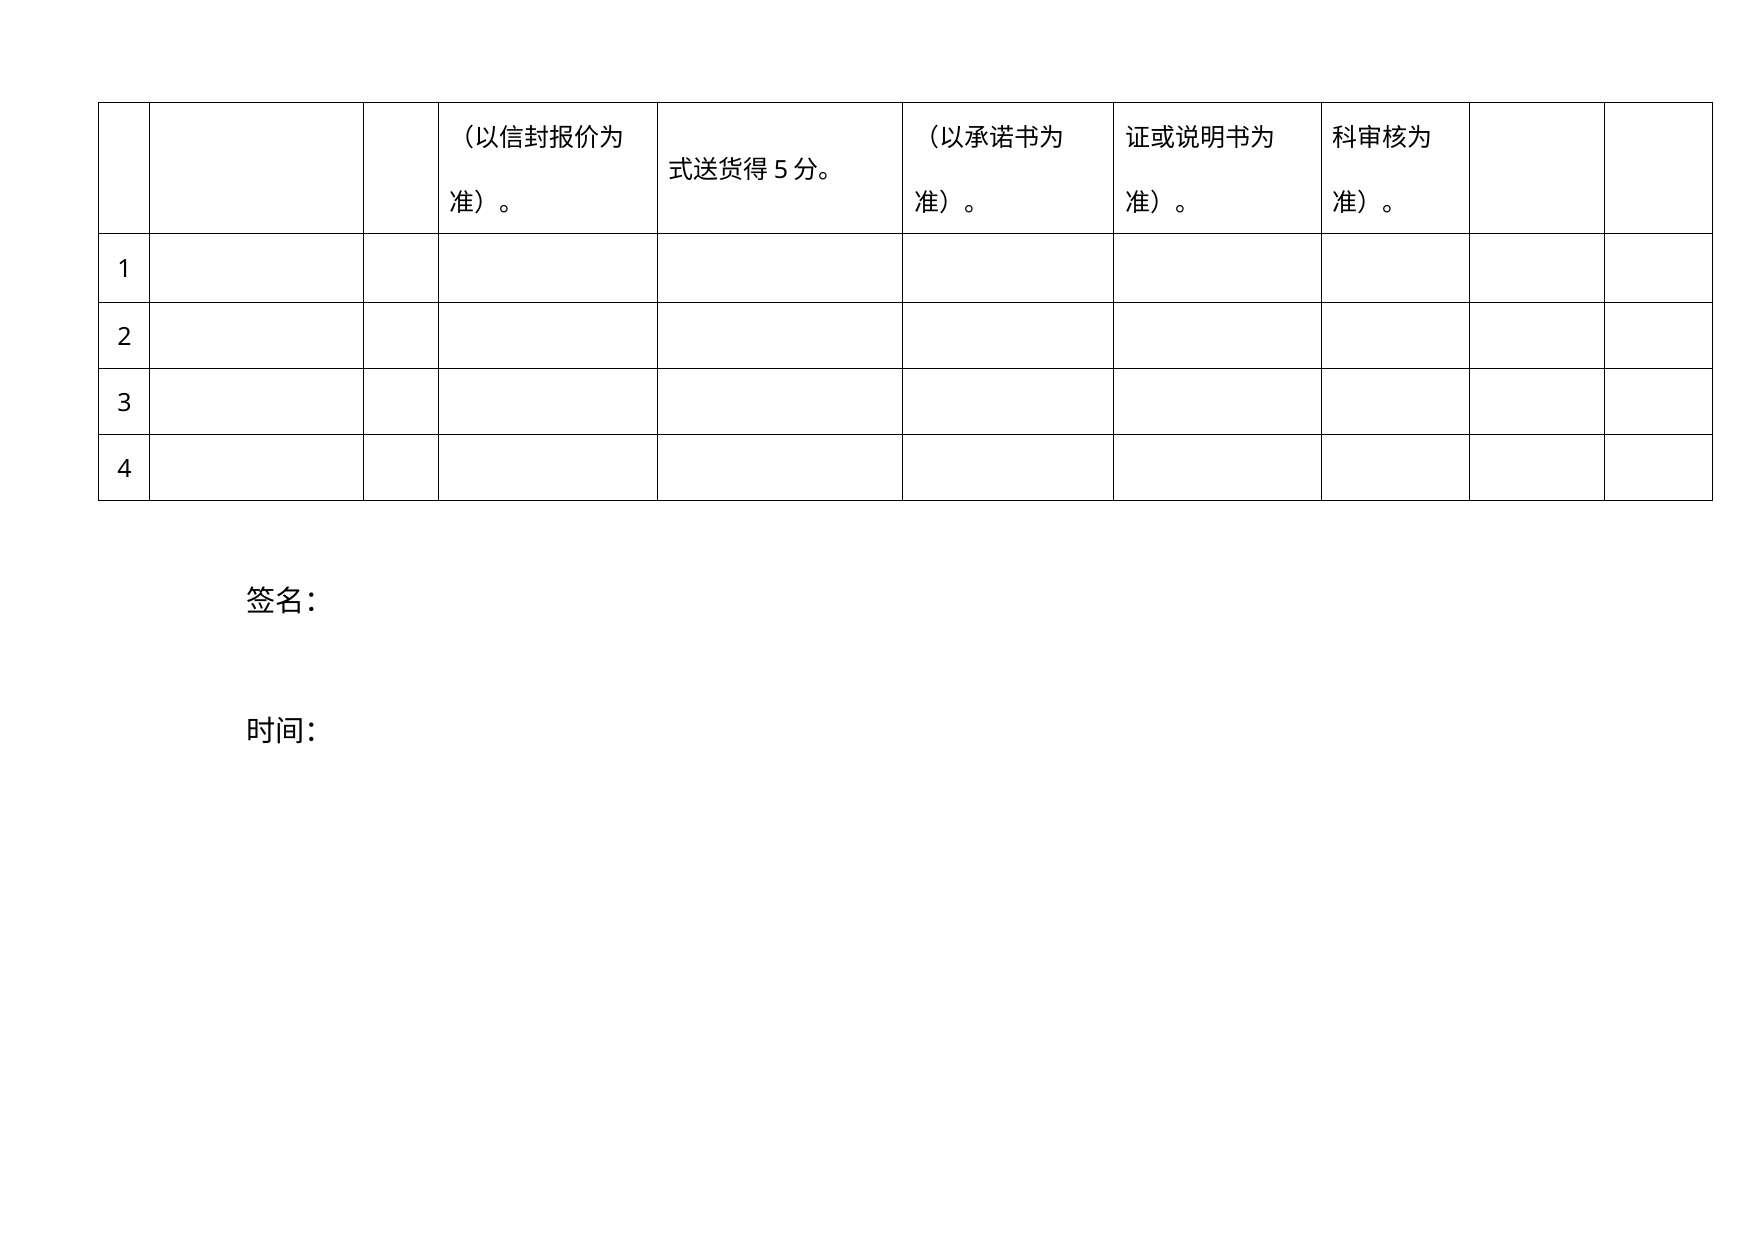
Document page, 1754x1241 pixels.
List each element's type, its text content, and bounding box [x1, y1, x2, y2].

table_cell [150, 369, 363, 434]
table_cell [150, 435, 363, 500]
table_cell [439, 234, 657, 302]
table_cell 4 [99, 435, 149, 500]
text 时间： [187, 696, 1566, 761]
table_cell 2 [99, 303, 149, 368]
table_cell [1470, 234, 1604, 302]
table_cell [1605, 234, 1712, 302]
table_cell [439, 369, 657, 434]
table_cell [1114, 103, 1321, 233]
table_cell [364, 303, 438, 368]
table_cell [1605, 303, 1712, 368]
table_cell [364, 369, 438, 434]
table_cell [1114, 234, 1321, 302]
table_cell [150, 234, 363, 302]
table_cell [658, 369, 902, 434]
table_cell [1322, 303, 1469, 368]
table_cell [903, 234, 1113, 302]
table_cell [903, 103, 1113, 233]
table_cell [658, 303, 902, 368]
table_cell [1605, 369, 1712, 434]
table_cell [903, 369, 1113, 434]
table_cell [439, 435, 657, 500]
table_cell [1114, 303, 1321, 368]
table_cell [1322, 103, 1469, 233]
table_cell [364, 234, 438, 302]
table_cell [1470, 435, 1604, 500]
table_cell [903, 303, 1113, 368]
text 签名： [187, 566, 1566, 631]
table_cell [1470, 103, 1604, 233]
table_cell 3 [99, 369, 149, 434]
table_cell [658, 435, 902, 500]
table_cell [1322, 234, 1469, 302]
table_cell [1322, 435, 1469, 500]
table_cell [439, 303, 657, 368]
table_cell 1 [99, 234, 149, 302]
table_cell [658, 234, 902, 302]
table_cell [1605, 435, 1712, 500]
table_cell [1470, 303, 1604, 368]
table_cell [439, 103, 657, 233]
table_cell [1114, 435, 1321, 500]
table_cell [1470, 369, 1604, 434]
table_cell [1322, 369, 1469, 434]
table_cell [364, 435, 438, 500]
table_cell [1114, 369, 1321, 434]
table_cell [150, 303, 363, 368]
table_cell [903, 435, 1113, 500]
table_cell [658, 103, 902, 233]
